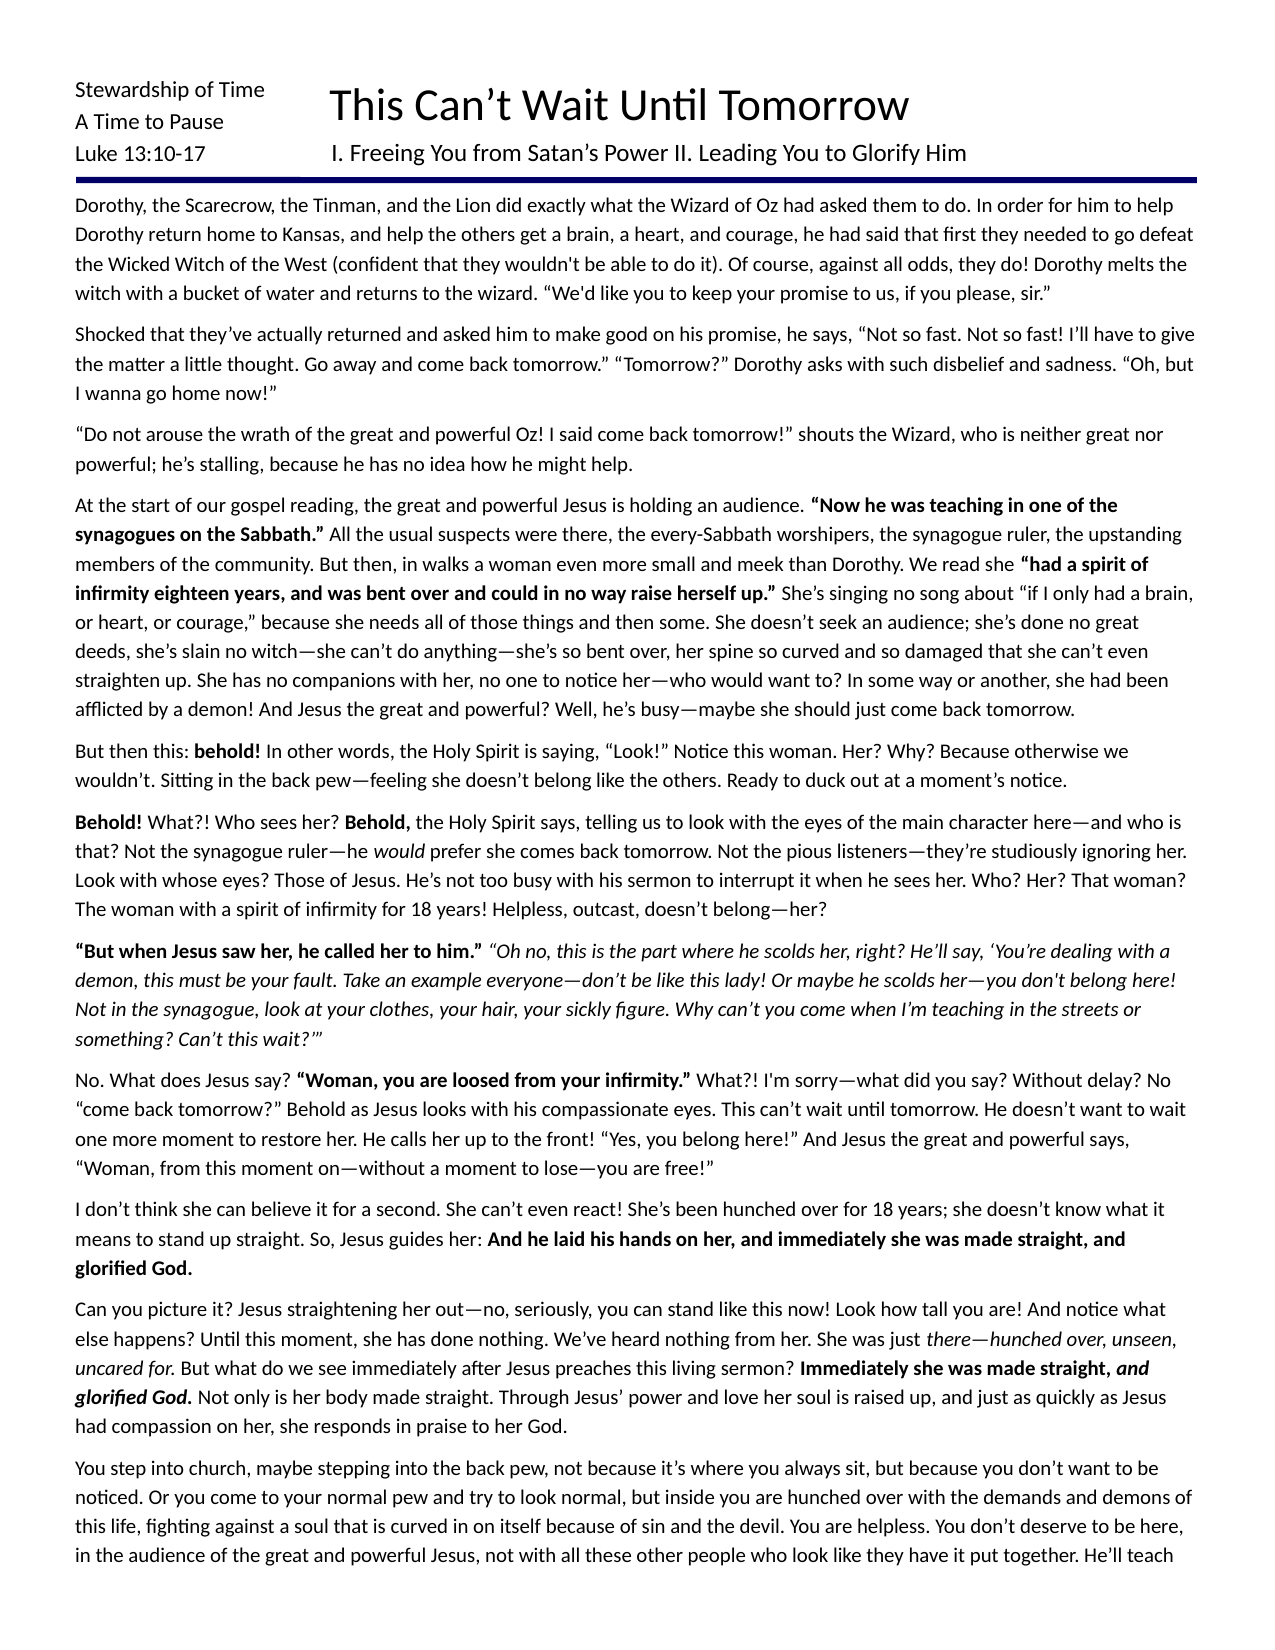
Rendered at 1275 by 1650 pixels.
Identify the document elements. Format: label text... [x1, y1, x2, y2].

text Stewardship of Time [75, 75, 1200, 103]
text Behold! What?! Who sees her? Behold, the Holy Spirit says, telling us to look with the eyes of the main character here—and who is that? Not the synagogue ruler—he would prefer she comes back tomorrow. Not the pious listeners—they’re studiously ignoring her. Look with whose eyes? Those of Jesus. He’s not too busy with his sermon to interrupt it when he sees her. Who? Her? That woman? The woman with a spirit of infirmity for 18 years! Helpless, outcast, doesn’t belong—her? [75, 809, 1200, 922]
text Dorothy, the Scarecrow, the Tinman, and the Lion did exactly what the Wizard of Oz had asked them to do. In order for him to help Dorothy return home to Kansas, and help the others get a brain, a heart, and courage, he had said that first they needed to go defeat the Wicked Witch of the West (confident that they wouldn't be able to do it). Of course, against all odds, they do! Dorothy melts the witch with a bucket of water and returns to the wizard. “We'd like you to keep your promise to us, if you please, sir.” [75, 192, 1200, 305]
text But then this: behold! In other words, the Holy Spirit is saying, “Look!” Notice this woman. Her? Why? Because otherwise we wouldn’t. Sitting in the back pew—feeling she doesn’t belong like the others. Ready to duck out at a moment’s notice. [75, 738, 1200, 793]
text I don’t think she can believe it for a second. She can’t even react! She’s been hunched over for 18 years; she doesn’t know what it means to stand up straight. So, Jesus guides her: And he laid his hands on her, and immediately she was made straight, and glorified God. [75, 1197, 1200, 1280]
text “But when Jesus saw her, he called her to him.” “Oh no, this is the part where he scolds her, right? He’ll say, ‘You’re dealing with a demon, this must be your fault. Take an example everyone—don’t be like this lady! Or maybe he scolds her—you don't belong here! Not in the synagogue, look at your clothes, your hair, your sickly figure. Why can’t you come when I’m teaching in the streets or something? Can’t this wait?’” [75, 938, 1200, 1051]
text “Do not arouse the wrath of the great and powerful Oz! I said come back tomorrow!” shouts the Wizard, who is neither great nor powerful; he’s stalling, because he has no idea how he might help. [75, 422, 1200, 476]
text Shocked that they’ve actually returned and asked him to make good on his promise, he says, “Not so fast. Not so fast! I’ll have to give the matter a little thought. Go away and come back tomorrow.” “Tomorrow?” Dorothy asks with such disbelief and sadness. “Oh, but I wanna go home now!” [75, 322, 1200, 405]
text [75, 1455, 1200, 1568]
text At the start of our gospel reading, the great and powerful Jesus is holding an audience. “Now he was teaching in one of the synagogues on the Sabbath.” All the usual suspects were there, the every-Sabbath worshipers, the synagogue ruler, the upstanding members of the community. But then, in walks a woman even more small and meek than Dorothy. We read she “had a spirit of infirmity eighteen years, and was bent over and could in no way raise herself up.” She’s singing no song about “if I only had a brain, or heart, or courage,” because she needs all of those things and then some. She doesn’t seek an audience; she’s done no great deeds, she’s slain no witch—she can’t do anything—she’s so bent over, her spine so curved and so damaged that she can’t even straighten up. She has no companions with her, no one to notice her—who would want to? In some way or another, she had been afflicted by a demon! And Jesus the great and powerful? Well, he’s busy—maybe she should just come back tomorrow. [75, 492, 1200, 722]
text A Time to Pause [75, 107, 1200, 135]
text Luke 13:10-17 [75, 139, 1200, 167]
text No. What does Jesus say? “Woman, you are loosed from your infirmity.” What?! I'm sorry—what did you say? Without delay? No “come back tomorrow?” Behold as Jesus looks with his compassionate eyes. This can’t wait until tomorrow. He doesn’t want to wait one more moment to restore her. He calls her up to the front! “Yes, you belong here!” And Jesus the great and powerful says, “Woman, from this moment on—without a moment to lose—you are free!” [75, 1067, 1200, 1180]
text Can you picture it? Jesus straightening her out—no, seriously, you can stand like this now! Look how tall you are! And notice what else happens? Until this moment, she has done nothing. We’ve heard nothing from her. She was just there—hunched over, unseen, uncared for. But what do we see immediately after Jesus preaches this living sermon? Immediately she was made straight, and glorified God. Not only is her body made straight. Through Jesus’ power and love her soul is raised up, and just as quickly as Jesus had compassion on her, she responds in praise to her God. [75, 1297, 1200, 1439]
